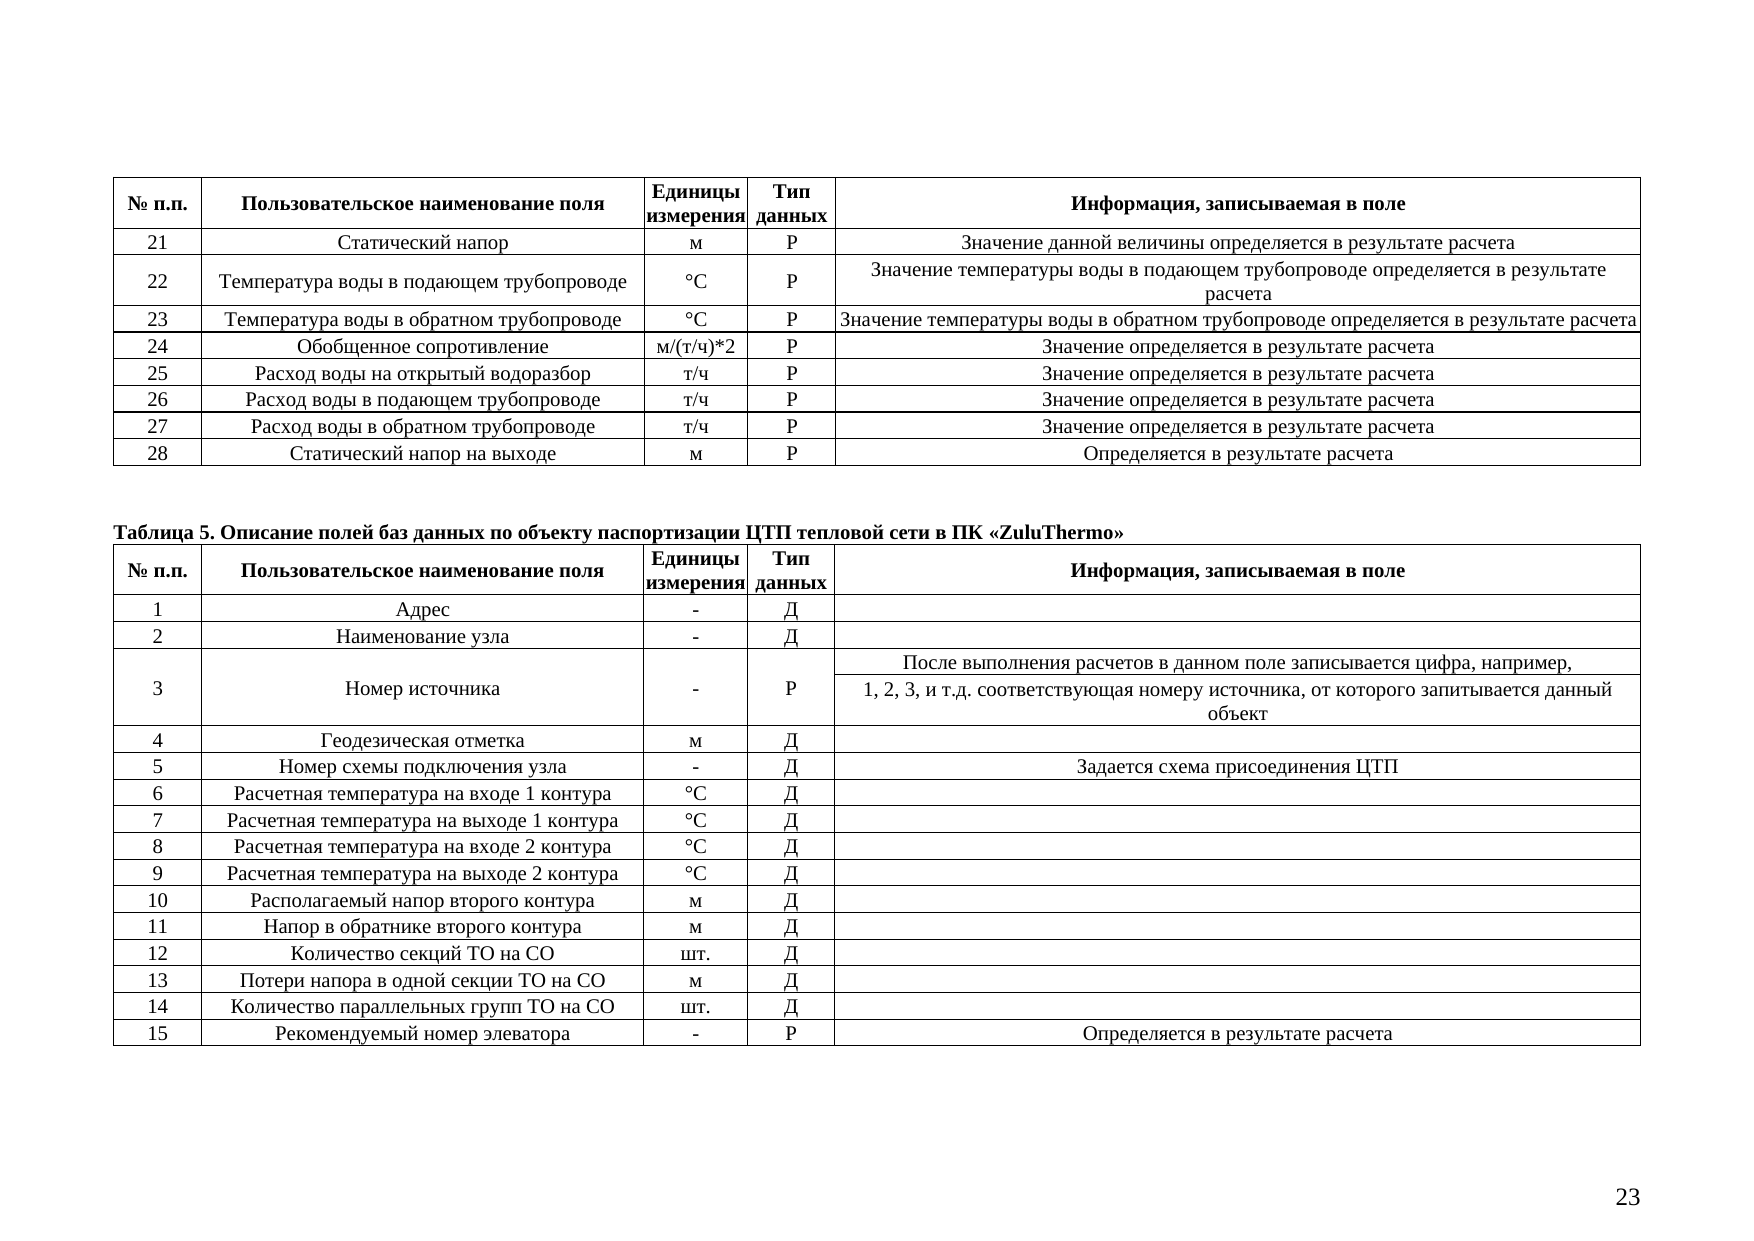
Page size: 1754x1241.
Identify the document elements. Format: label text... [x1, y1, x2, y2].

table_cell 11 [114, 913, 201, 938]
table_cell °C [644, 860, 747, 885]
table_cell Р [748, 439, 835, 465]
table_cell т/ч [645, 386, 747, 411]
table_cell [836, 229, 1640, 254]
table_cell 28 [114, 439, 201, 465]
table_cell Р [748, 386, 835, 411]
table_cell Определяется в результате расчета [836, 439, 1640, 465]
table_cell °C [645, 306, 747, 331]
table_cell - [644, 622, 747, 648]
table_cell Д [748, 622, 834, 648]
table_cell Расчетная температура на выходе 1 контура [202, 806, 643, 832]
table_cell Расчетная температура на входе 1 контура [202, 780, 643, 805]
table_cell °C [644, 780, 747, 805]
table_cell 14 [114, 993, 201, 1018]
table_cell 24 [114, 333, 201, 358]
table_cell 1, 2, 3, и т.д. соответствующая номеру источника, от которого запитывается данный объект [835, 675, 1640, 725]
table_cell Наименование узла [202, 622, 643, 648]
table_cell м/(т/ч)*2 [645, 333, 747, 358]
table_cell м [644, 886, 747, 912]
table_cell 3 [114, 649, 201, 725]
table_header Единицы измерения [644, 545, 747, 594]
table_cell [835, 726, 1640, 752]
table_cell Д [748, 726, 834, 752]
table_cell Расход воды в обратном трубопроводе [202, 413, 644, 438]
table_cell 6 [114, 780, 201, 805]
table_cell шт. [644, 993, 747, 1018]
table_cell [835, 993, 1640, 1018]
table_cell т/ч [645, 359, 747, 385]
table_cell 27 [114, 413, 201, 438]
table_cell Потери напора в одной секции ТО на СО [202, 966, 643, 992]
table_cell Д [748, 780, 834, 805]
table_cell Д [748, 886, 834, 912]
table_cell 4 [114, 726, 201, 752]
table_cell Р [748, 1020, 834, 1045]
table_cell [835, 833, 1640, 858]
table_cell [835, 595, 1640, 621]
table_cell 22 [114, 255, 201, 305]
table_cell м [644, 726, 747, 752]
table_cell Температура воды в подающем трубопроводе [202, 255, 644, 305]
table_cell 9 [114, 860, 201, 885]
table_cell Расчетная температура на выходе 2 контура [202, 860, 643, 885]
table_header Единицы измерения [645, 178, 747, 227]
table_cell °C [644, 833, 747, 858]
table_cell Значение температуры воды в подающем трубопроводе определяется в результате расчета [836, 255, 1640, 305]
table_cell °C [644, 806, 747, 832]
table_cell Р [748, 306, 835, 331]
table_cell Напор в обратнике второго контура [202, 913, 643, 938]
table_cell Значение температуры воды в обратном трубопроводе определяется в результате расчета [836, 306, 1640, 331]
table_cell Количество секций ТО на СО [202, 940, 643, 965]
table_cell - [644, 1020, 747, 1045]
table_cell [835, 886, 1640, 912]
table_header Информация, записываемая в поле [835, 545, 1640, 594]
table_cell 23 [114, 306, 201, 331]
table_cell Д [748, 993, 834, 1018]
text Таблица 5. Описание полей баз данных по объекту паспортизации ЦТП тепловой сети в ПК «ZuluThermo» [113, 519, 1640, 544]
table_cell Расчетная температура на входе 2 контура [202, 833, 643, 858]
table_cell Обобщенное сопротивление [202, 333, 644, 358]
table_cell Количество параллельных групп ТО на СО [202, 993, 643, 1018]
table_cell 26 [114, 386, 201, 411]
table_cell [835, 966, 1640, 992]
table_cell Геодезическая отметка [202, 726, 643, 752]
table_cell 2 [114, 622, 201, 648]
table_cell Номер источника [202, 649, 643, 725]
table_cell [835, 940, 1640, 965]
table_cell Д [748, 753, 834, 778]
table_cell °C [645, 255, 747, 305]
table_cell Определяется в результате расчета [835, 1020, 1640, 1045]
table_cell Р [748, 359, 835, 385]
table_cell Значение определяется в результате расчета [836, 333, 1640, 358]
table_header № п.п. [114, 178, 201, 227]
table_cell Р [748, 649, 834, 725]
table_cell Р [748, 413, 835, 438]
table_cell Д [748, 860, 834, 885]
table_cell Температура воды в обратном трубопроводе [202, 306, 644, 331]
table_cell [835, 860, 1640, 885]
table_cell Р [748, 255, 835, 305]
table_cell т/ч [645, 413, 747, 438]
table_cell - [644, 595, 747, 621]
table_cell Статический напор на выходе [202, 439, 644, 465]
table_header Информация, записываемая в поле [836, 178, 1640, 227]
table_cell Р [748, 229, 835, 254]
table_cell 1 [114, 595, 201, 621]
table_cell 5 [114, 753, 201, 778]
table_cell Д [748, 833, 834, 858]
table_cell Д [748, 966, 834, 992]
table_header Тип данных [748, 178, 835, 227]
table_cell [835, 780, 1640, 805]
table_cell Расход воды в подающем трубопроводе [202, 386, 644, 411]
table_cell Д [748, 913, 834, 938]
table_cell Номер схемы подключения узла [202, 753, 643, 778]
table_cell шт. [644, 940, 747, 965]
table_cell Задается схема присоединения ЦТП [835, 753, 1640, 778]
table_cell Статический напор [202, 229, 644, 254]
table_cell 8 [114, 833, 201, 858]
table_cell Располагаемый напор второго контура [202, 886, 643, 912]
table_cell м [644, 913, 747, 938]
table_header Пользовательское наименование поля [202, 545, 643, 594]
table_cell Значение определяется в результате расчета [836, 386, 1640, 411]
table_header Тип данных [748, 545, 834, 594]
table_cell Д [748, 940, 834, 965]
table_cell Р [748, 333, 835, 358]
table_cell Расход воды на открытый водоразбор [202, 359, 644, 385]
table_cell м [645, 229, 747, 254]
table_cell Рекомендуемый номер элеватора [202, 1020, 643, 1045]
table_cell 25 [114, 359, 201, 385]
table_header Пользовательское наименование поля [202, 178, 644, 227]
table_cell Значение определяется в результате расчета [836, 359, 1640, 385]
table_cell После выполнения расчетов в данном поле записывается цифра, например, [835, 649, 1640, 674]
table_cell [835, 622, 1640, 648]
table_cell 13 [114, 966, 201, 992]
table_cell [835, 806, 1640, 832]
table_cell - [644, 649, 747, 725]
table_cell 15 [114, 1020, 201, 1045]
table_cell Значение определяется в результате расчета [836, 413, 1640, 438]
table_cell - [644, 753, 747, 778]
table_cell Адрес [202, 595, 643, 621]
table_cell 10 [114, 886, 201, 912]
table_cell 7 [114, 806, 201, 832]
table_cell 21 [114, 229, 201, 254]
table_cell м [645, 439, 747, 465]
table_cell 12 [114, 940, 201, 965]
table_header № п.п. [114, 545, 201, 594]
table_cell [835, 913, 1640, 938]
table_cell м [644, 966, 747, 992]
table_cell Д [748, 806, 834, 832]
table_cell Д [748, 595, 834, 621]
